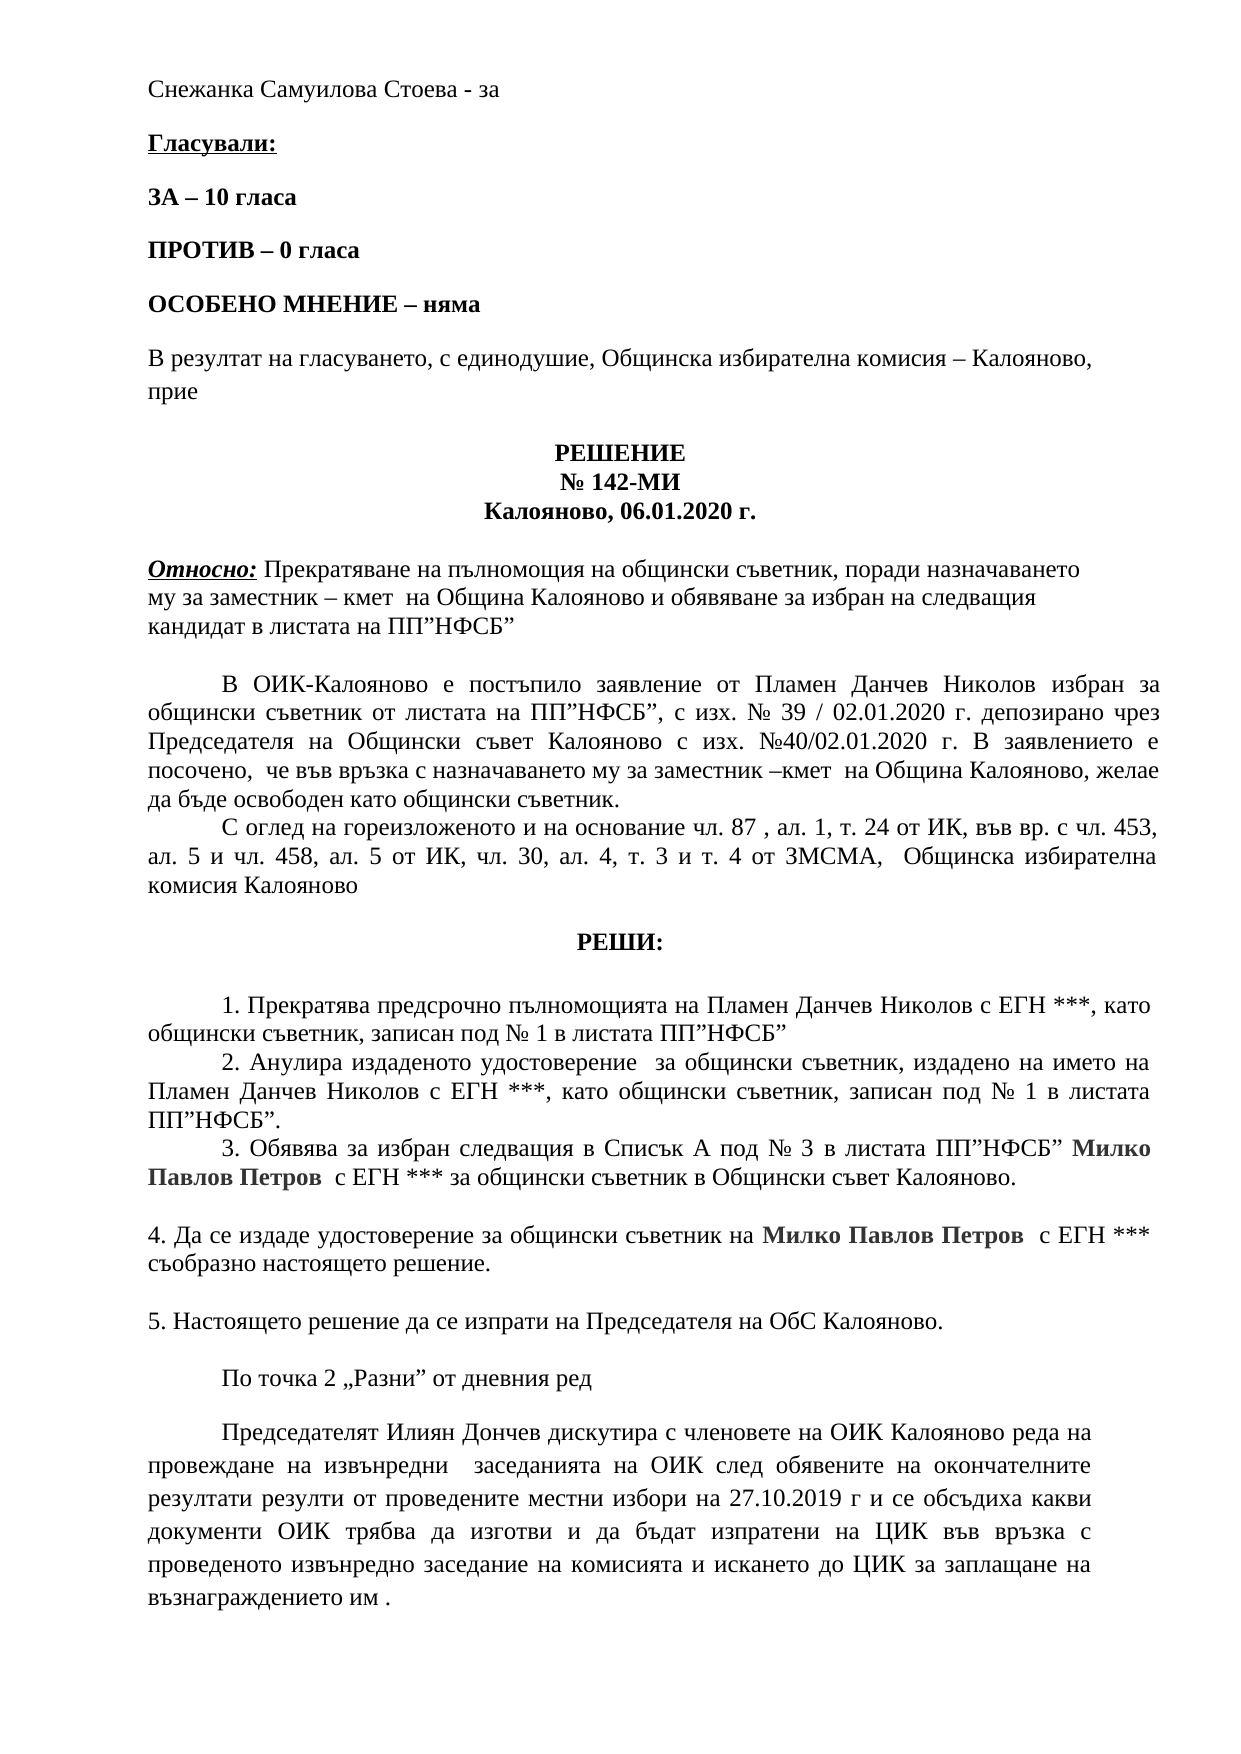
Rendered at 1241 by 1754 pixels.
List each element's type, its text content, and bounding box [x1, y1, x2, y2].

text 3. Обявява за избран следващия в Списък А под № 3 в листата ПП”НФСБ” Милко Павлов Петров с ЕГН *** за общински съветник в Общински съвет Калояново. [148, 1133, 1151, 1191]
text 2. Анулира издаденото удостоверение за общински съветник, издадено на името на Пламен Данчев Николов с ЕГН ***, като общински съветник, записан под № 1 в листата ПП”НФСБ”. [148, 1047, 1151, 1133]
text 5. Настоящето решение да се изпрати на Председателя на ОбС Калояново. [148, 1306, 1151, 1335]
text В резултат на гласуването, с единодушие, Общинска избирателна комисия – Калояново, прие [148, 343, 1093, 405]
title РЕШЕНИЕ № 142-МИ Калояново, 06.01.2020 г. [148, 438, 1093, 524]
text Относно: Прекратяване на пълномощия на общински съветник, поради назначаването му за заместник – кмет на Община Калояново и обявяване за избран на следващия кандидат в листата на ПП”НФСБ” [148, 554, 1093, 640]
text 4. Да се издаде удостоверение за общински съветник на Милко Павлов Петров с ЕГН *** съобразно настоящето решение. [148, 1220, 1151, 1277]
text Снежанка Самуилова Стоева - за [148, 74, 1093, 103]
text В ОИК-Калояново е постъпило заявление от Пламен Данчев Николов избран за общински съветник от листата на ПП”НФСБ”, с изх. № 39 / 02.01.2020 г. депозирано чрез Председателя на Общински съвет Калояново с изх. №40/02.01.2020 г. В заявлението е посочено, че във връзка с назначаването му за заместник –кмет на Община Калояново, желае да бъде освободен като общински съветник. [148, 669, 1160, 812]
text 1. Прекратява предсрочно пълномощията на Пламен Данчев Николов с ЕГН ***, като общински съветник, записан под № 1 в листата ПП”НФСБ” [148, 990, 1151, 1047]
text ПРОТИВ – 0 гласа [148, 235, 1093, 264]
text Председателят Илиян Дончев дискутира с членовете на ОИК Калояново реда на провеждане на извънредни заседанията на ОИК след обявените на окончателните резултати резулти от проведените местни избори на 27.10.2019 г и се обсъдиха какви документи ОИК трябва да изготви и да бъдат изпратени на ЦИК във връзка с проведеното извънредно заседание на комисията и искането до ЦИК за заплащане на възнаграждението им . [148, 1417, 1093, 1611]
text ЗА – 10 гласа [148, 182, 1093, 210]
text РЕШИ: [148, 927, 1093, 956]
text Гласували: [148, 128, 1093, 156]
text ОСОБЕНО МНЕНИЕ – няма [148, 289, 1093, 318]
text С оглед на гореизложеното и на основание чл. 87 , ал. 1, т. 24 от ИК, във вр. с чл. 453, ал. 5 и чл. 458, ал. 5 от ИК, чл. 30, ал. 4, т. 3 и т. 4 от ЗМСМА, Общинска избирателна комисия Калояново [148, 812, 1160, 899]
text По точка 2 „Разни” от дневния ред [148, 1363, 1093, 1392]
